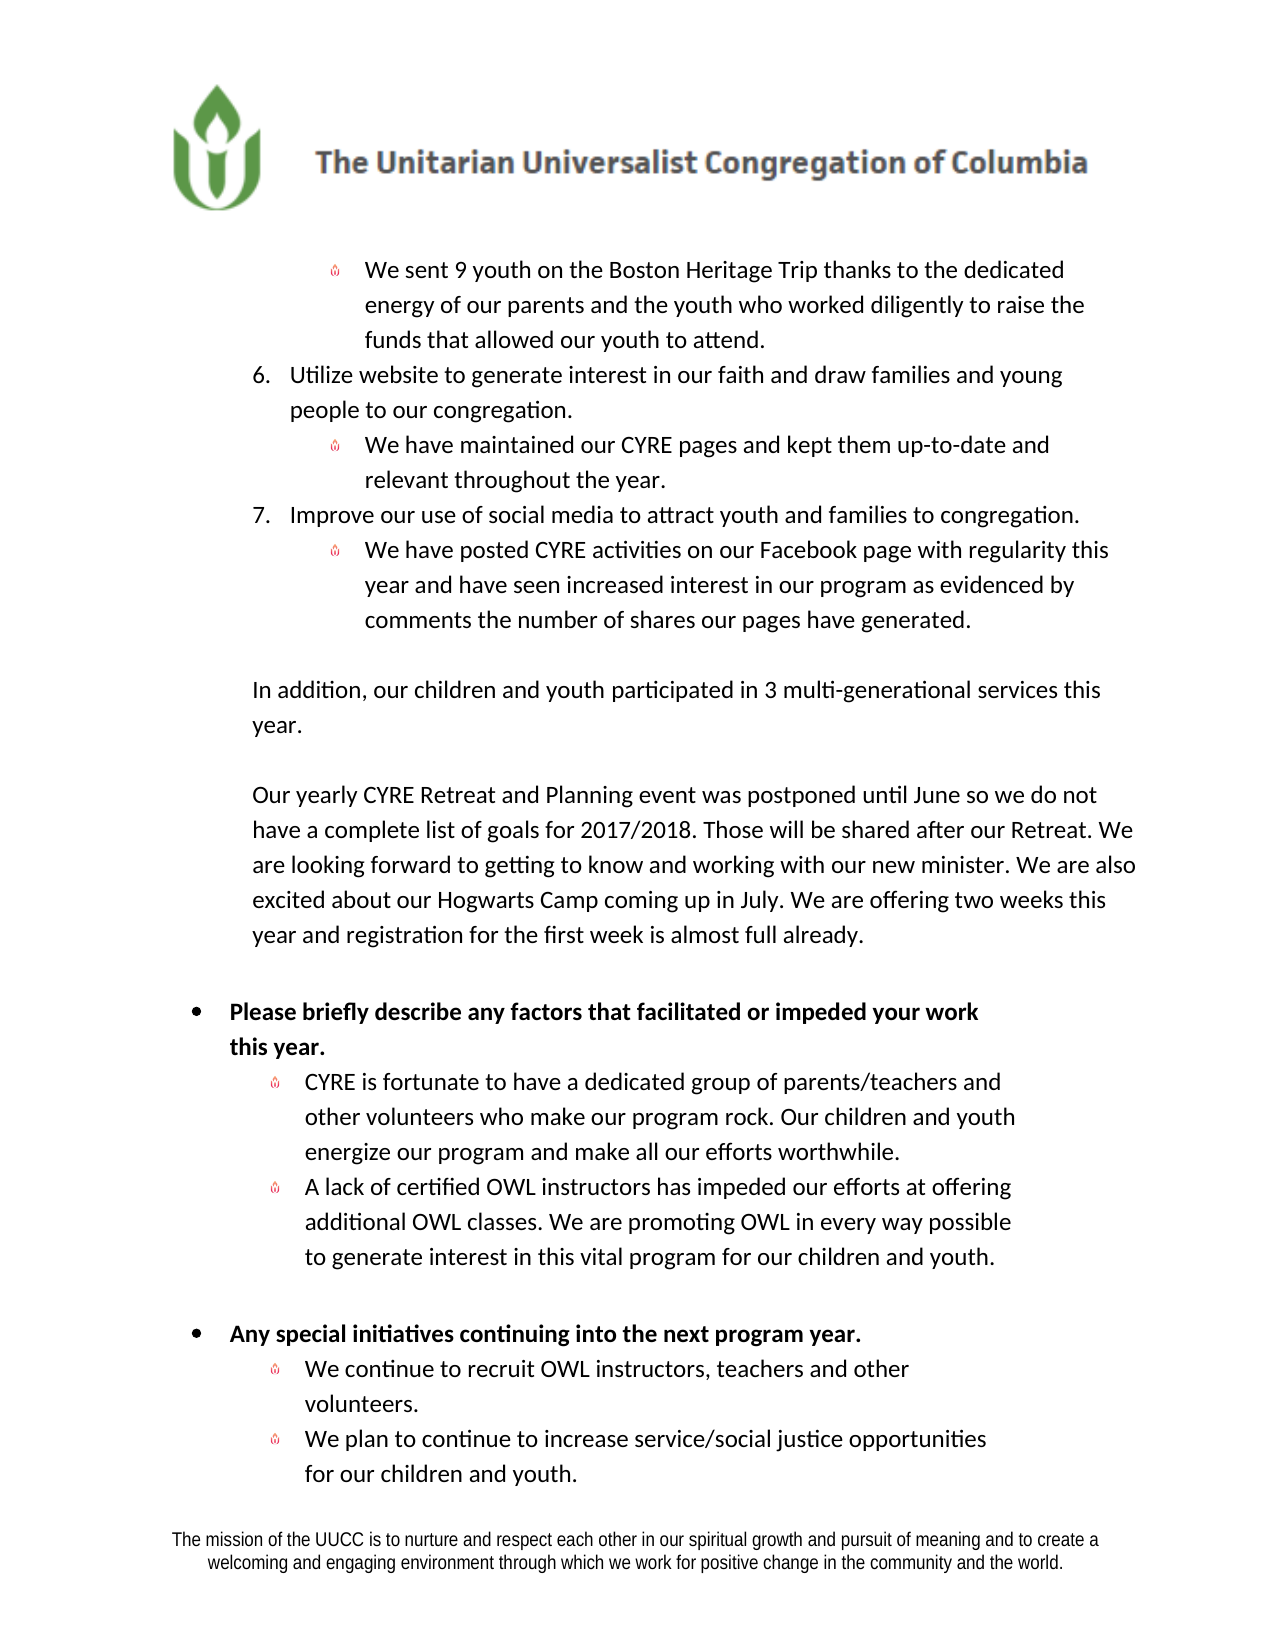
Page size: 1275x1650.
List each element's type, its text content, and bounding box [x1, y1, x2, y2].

picture [268, 1360, 282, 1377]
picture [268, 1430, 282, 1447]
list Please briefly describe any factors that facilitated or impeded your work this year. [192, 996, 1020, 1061]
list We continue to recruit OWL instructors, teachers and other volunteers. [267, 1353, 1020, 1418]
picture [328, 541, 342, 559]
list We plan to continue to increase service/social justice opportunities for our children and youth. [267, 1423, 1020, 1488]
picture [154, 75, 1126, 255]
picture [328, 261, 342, 279]
list A lack of certified OWL instructors has impeded our efforts at offering additional OWL classes. We are promoting OWL in every way possible to generate interest in this vital program for our children and youth. [267, 1171, 1020, 1271]
list We have maintained our CYRE pages and kept them up-to-date and relevant throughout the year. [327, 429, 1137, 495]
list Improve our use of social media to attract youth and families to congregation. [252, 499, 1137, 530]
list CYRE is fortunate to have a dedicated group of parents/teachers and other volunteers who make our program rock. Our children and youth energize our program and make all our efforts worthwhile. [267, 1066, 1020, 1166]
text Our yearly CYRE Retreat and Planning event was postponed until June so we do not have a complete list of goals for 2017/2018. Those will be shared after our Retreat. We are looking forward to getting to know and working with our new minister. We are also excited about our Hogwarts Camp coming up in July. We are offering two weeks this year and registration for the first week is almost full already. [252, 779, 1137, 950]
picture [268, 1178, 282, 1196]
picture [328, 436, 342, 454]
list We have posted CYRE activities on our Facebook page with regularity this year and have seen increased interest in our program as evidenced by comments the number of shares our pages have generated. [327, 534, 1137, 635]
picture [268, 1073, 282, 1091]
list Any special initiatives continuing into the next program year. [192, 1318, 1020, 1348]
list We sent 9 youth on the Boston Heritage Trip thanks to the dedicated energy of our parents and the youth who worked diligently to raise the funds that allowed our youth to attend. [327, 254, 1137, 355]
text In addition, our children and youth participated in 3 multi-generational services this year. [252, 674, 1137, 740]
list Utilize website to generate interest in our faith and draw families and young people to our congregation. [252, 359, 1137, 425]
